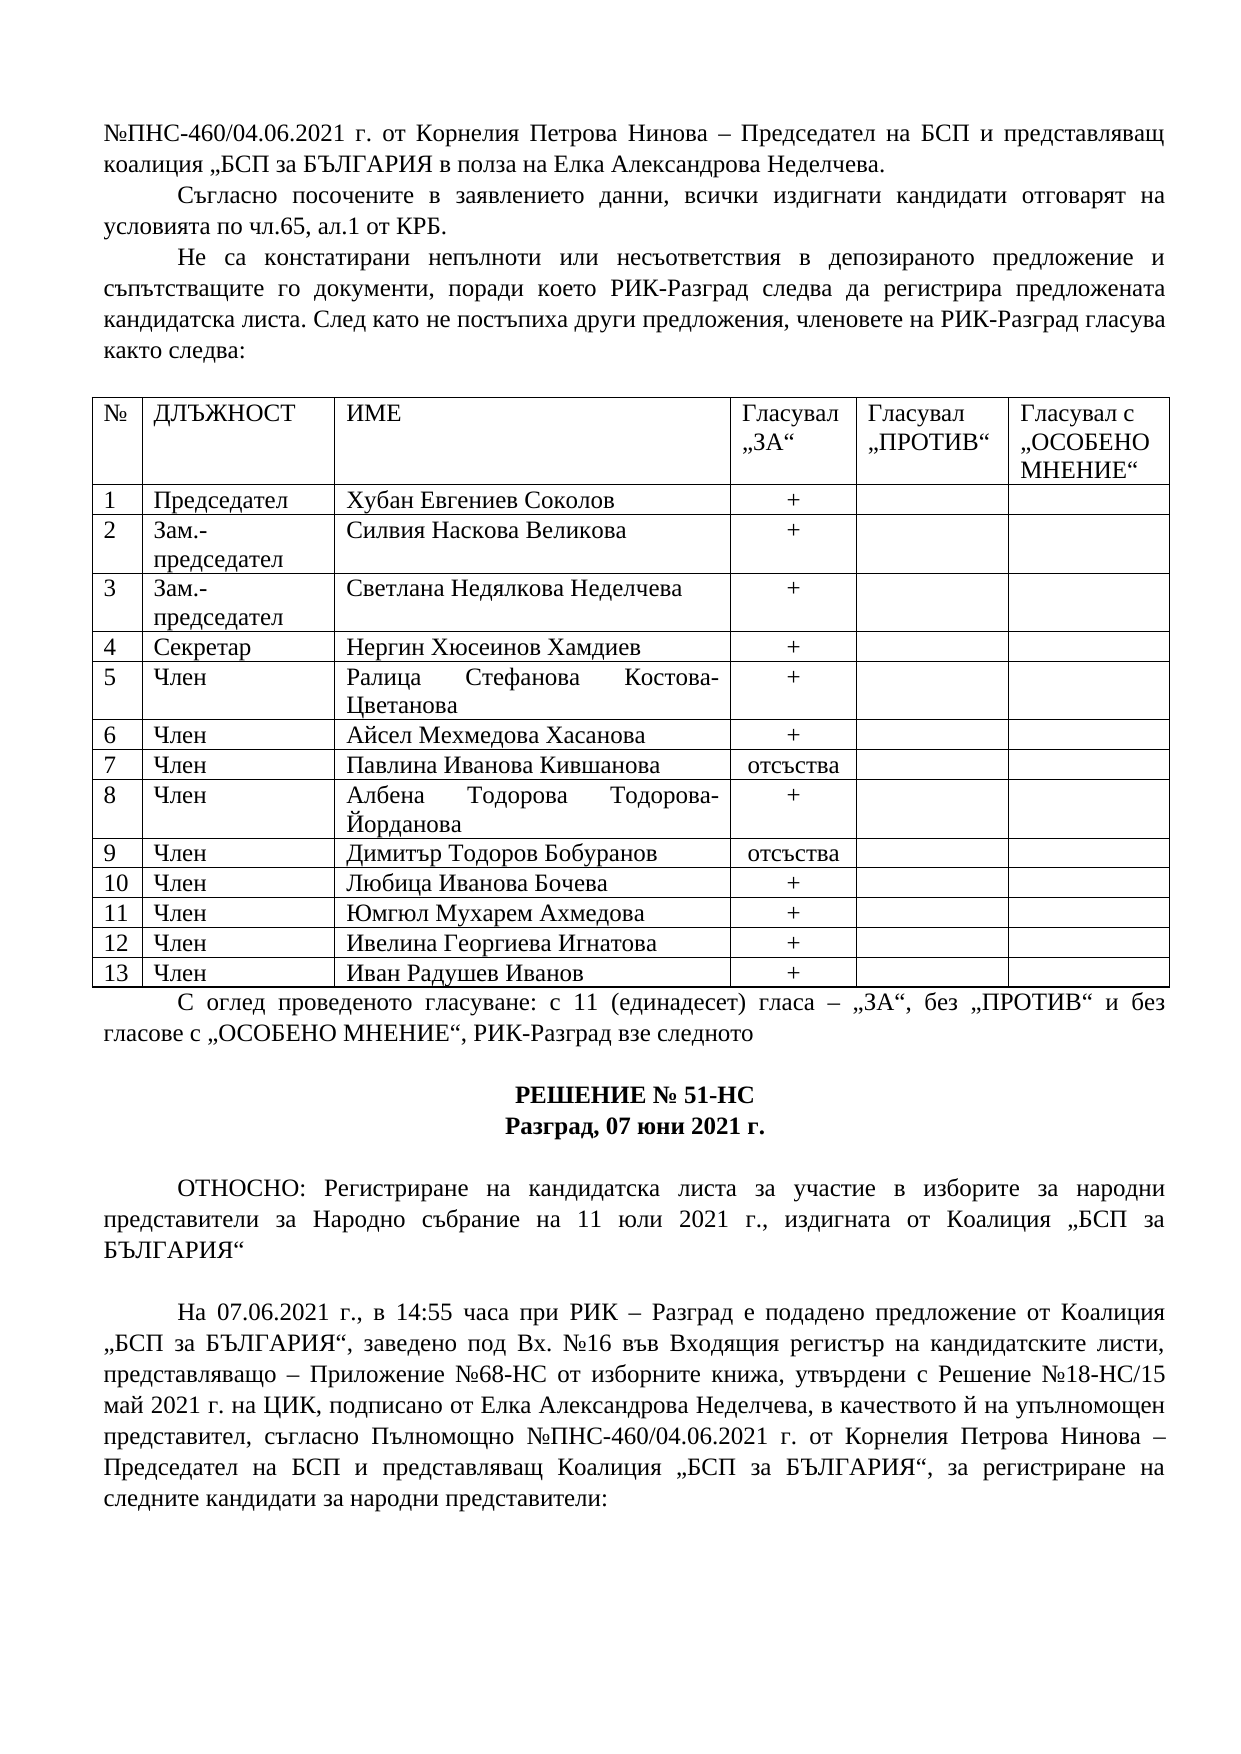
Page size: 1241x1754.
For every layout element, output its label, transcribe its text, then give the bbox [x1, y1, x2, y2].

table_cell + [731, 515, 856, 572]
table_cell [857, 958, 1008, 986]
table_cell [1009, 868, 1169, 897]
table_cell Член [143, 868, 334, 897]
table_cell Айсел Мехмедова Хасанова [335, 720, 730, 749]
table_cell Член [143, 958, 334, 986]
table_cell 5 [93, 662, 142, 719]
table_cell + [731, 898, 856, 927]
table_header Гласувал „ЗА“ [731, 398, 856, 484]
table_cell Зам.-председател [143, 515, 334, 572]
table_cell Албена Тодорова Тодорова-Йорданова [335, 780, 730, 837]
text Не са констатирани непълноти или несъответствия в депозираното предложение и съпътстващите го документи, поради което РИК-Разград следва да регистрира предложената кандидатска листа. След като не постъпиха други предложения, членовете на РИК-Разград гласува както следва: [103, 242, 1166, 364]
table_cell [857, 720, 1008, 749]
table_cell Павлина Иванова Кившанова [335, 750, 730, 779]
table_cell Нергин Хюсеинов Хамдиев [335, 632, 730, 661]
table_cell Светлана Недялкова Неделчева [335, 574, 730, 631]
text ОТНОСНО: Регистриране на кандидатска листа за участие в изборите за народни представители за Народно събрание на 11 юли 2021 г., издигната от Коалиция „БСП за БЪЛГАРИЯ“ [103, 1173, 1166, 1264]
text Разград, 07 юни 2021 г. [103, 1111, 1166, 1139]
table_cell Хубан Евгениев Соколов [335, 485, 730, 514]
table_cell Силвия Наскова Великова [335, 515, 730, 572]
table_cell 6 [93, 720, 142, 749]
table_cell [1009, 928, 1169, 957]
table_cell [857, 632, 1008, 661]
table_cell Юмгюл Мухарем Ахмедова [335, 898, 730, 927]
table_cell 4 [93, 632, 142, 661]
text Съгласно посочените в заявлението данни, всички издигнати кандидати отговарят на условията по чл.65, ал.1 от КРБ. [103, 180, 1166, 240]
table_cell 1 [93, 485, 142, 514]
table_cell отсъства [731, 839, 856, 867]
table_cell + [731, 632, 856, 661]
table_cell [857, 928, 1008, 957]
table_cell [1009, 662, 1169, 719]
table_cell Член [143, 662, 334, 719]
table_cell [857, 750, 1008, 779]
table_header Гласувал с „ОСОБЕНО МНЕНИЕ“ [1009, 398, 1169, 484]
text РЕШЕНИЕ № 51-НС [103, 1080, 1166, 1108]
table_cell [857, 574, 1008, 631]
table_cell 10 [93, 868, 142, 897]
table_cell + [731, 780, 856, 837]
table_cell [1009, 720, 1169, 749]
table_cell Член [143, 928, 334, 957]
table_cell [1009, 515, 1169, 572]
table_cell отсъства [731, 750, 856, 779]
table_cell [1009, 485, 1169, 514]
table_cell [1009, 574, 1169, 631]
table_cell 8 [93, 780, 142, 837]
table_cell 12 [93, 928, 142, 957]
table_cell Член [143, 720, 334, 749]
table_cell [1009, 898, 1169, 927]
table_header № [93, 398, 142, 484]
table_cell + [731, 485, 856, 514]
table_cell Иван Радушев Иванов [335, 958, 730, 986]
table_header ДЛЪЖНОСТ [143, 398, 334, 484]
table_cell Член [143, 839, 334, 867]
table_cell Любица Иванова Бочева [335, 868, 730, 897]
table_header Гласувал „ПРОТИВ“ [857, 398, 1008, 484]
text На 07.06.2021 г., в 14:55 часа при РИК – Разград е подадено предложение от Коалиция „БСП за БЪЛГАРИЯ“, заведено под Вх. №16 във Входящия регистър на кандидатските листи, представляващо – Приложение №68-НС от изборните книжа, утвърдени с Решение №18-НС/15 май 2021 г. на ЦИК, подписано от Елка Александрова Неделчева, в качеството й на упълномощен представител, съгласно Пълномощно №ПНС-460/04.06.2021 г. от Корнелия Петрова Нинова – Председател на БСП и представляващ Коалиция „БСП за БЪЛГАРИЯ“, за регистриране на следните кандидати за народни представители: [103, 1297, 1166, 1512]
table_cell + [731, 958, 856, 986]
table_cell [1009, 780, 1169, 837]
table_cell Ивелина Георгиева Игнатова [335, 928, 730, 957]
table_cell Член [143, 750, 334, 779]
table_cell Секретар [143, 632, 334, 661]
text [103, 118, 1166, 178]
table_cell [857, 839, 1008, 867]
table_cell + [731, 574, 856, 631]
table_cell 2 [93, 515, 142, 572]
table_cell Зам.-председател [143, 574, 334, 631]
table_cell Димитър Тодоров Бобуранов [335, 839, 730, 867]
table_cell [857, 780, 1008, 837]
table_cell + [731, 662, 856, 719]
table_cell + [731, 868, 856, 897]
table_cell [1009, 839, 1169, 867]
table_cell [857, 485, 1008, 514]
table_cell Председател [143, 485, 334, 514]
table_cell 11 [93, 898, 142, 927]
table_cell [1009, 958, 1169, 986]
table_cell [857, 515, 1008, 572]
table_cell + [731, 928, 856, 957]
table_cell [1009, 750, 1169, 779]
table_cell [857, 868, 1008, 897]
table_cell Член [143, 898, 334, 927]
table_cell Ралица Стефанова Костова-Цветанова [335, 662, 730, 719]
table_cell + [731, 720, 856, 749]
table_cell 7 [93, 750, 142, 779]
table_cell [857, 662, 1008, 719]
table_cell Член [143, 780, 334, 837]
table_cell [857, 898, 1008, 927]
text С оглед проведеното гласуване: с 11 (единадесет) гласа – „ЗА“, без „ПРОТИВ“ и без гласове с „ОСОБЕНО МНЕНИЕ“, РИК-Разград взе следното [103, 988, 1166, 1047]
table_cell [1009, 632, 1169, 661]
table_cell 9 [93, 839, 142, 867]
table_cell 13 [93, 958, 142, 986]
table_cell 3 [93, 574, 142, 631]
table_header ИМЕ [335, 398, 730, 484]
